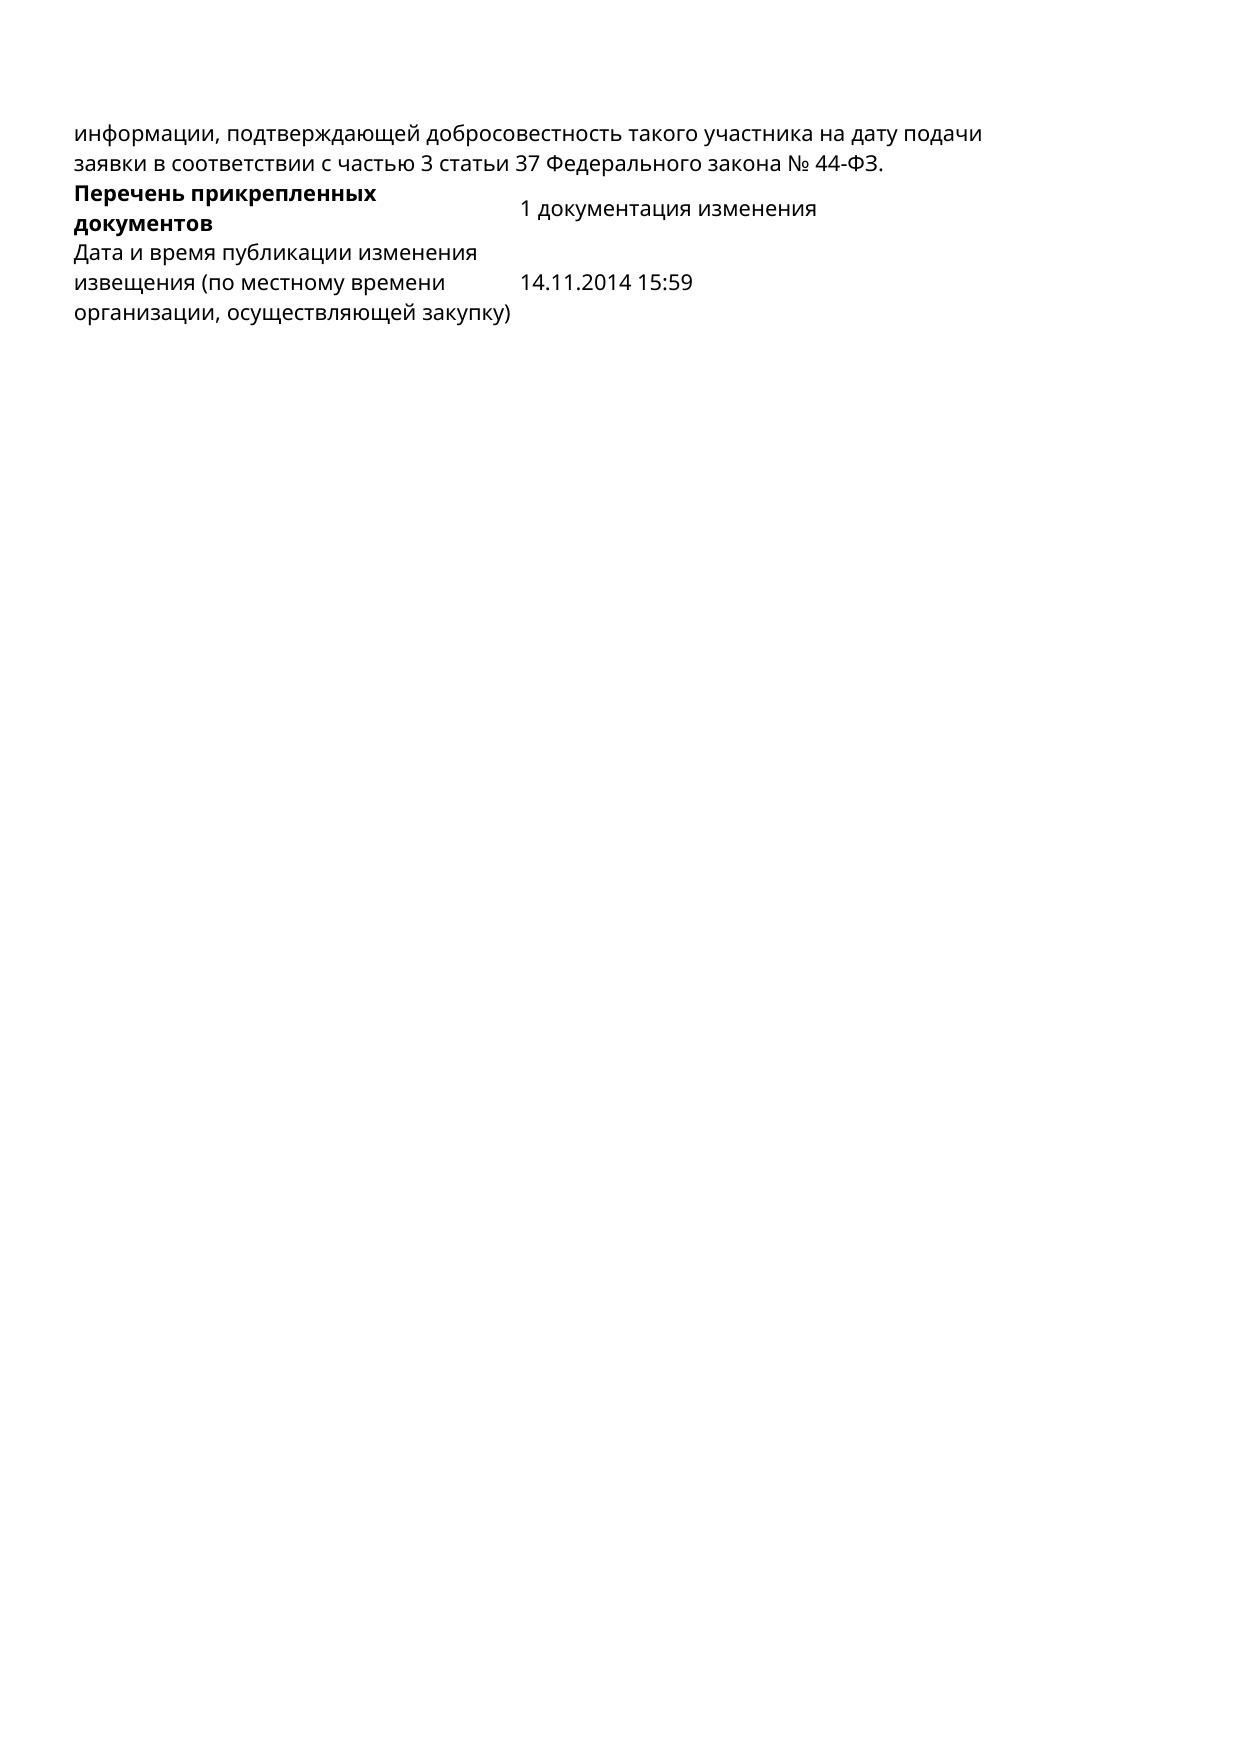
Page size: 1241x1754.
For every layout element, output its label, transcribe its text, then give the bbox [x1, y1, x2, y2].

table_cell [74, 118, 1048, 178]
table_cell 14.11.2014 15:59 [520, 237, 1048, 327]
table_cell Дата и время публикации изменения извещения (по местному времени организации, осуществляющей закупку) [74, 237, 519, 327]
table_cell 1 документация изменения [520, 178, 1048, 237]
table_cell Перечень прикрепленных документов [74, 178, 519, 237]
